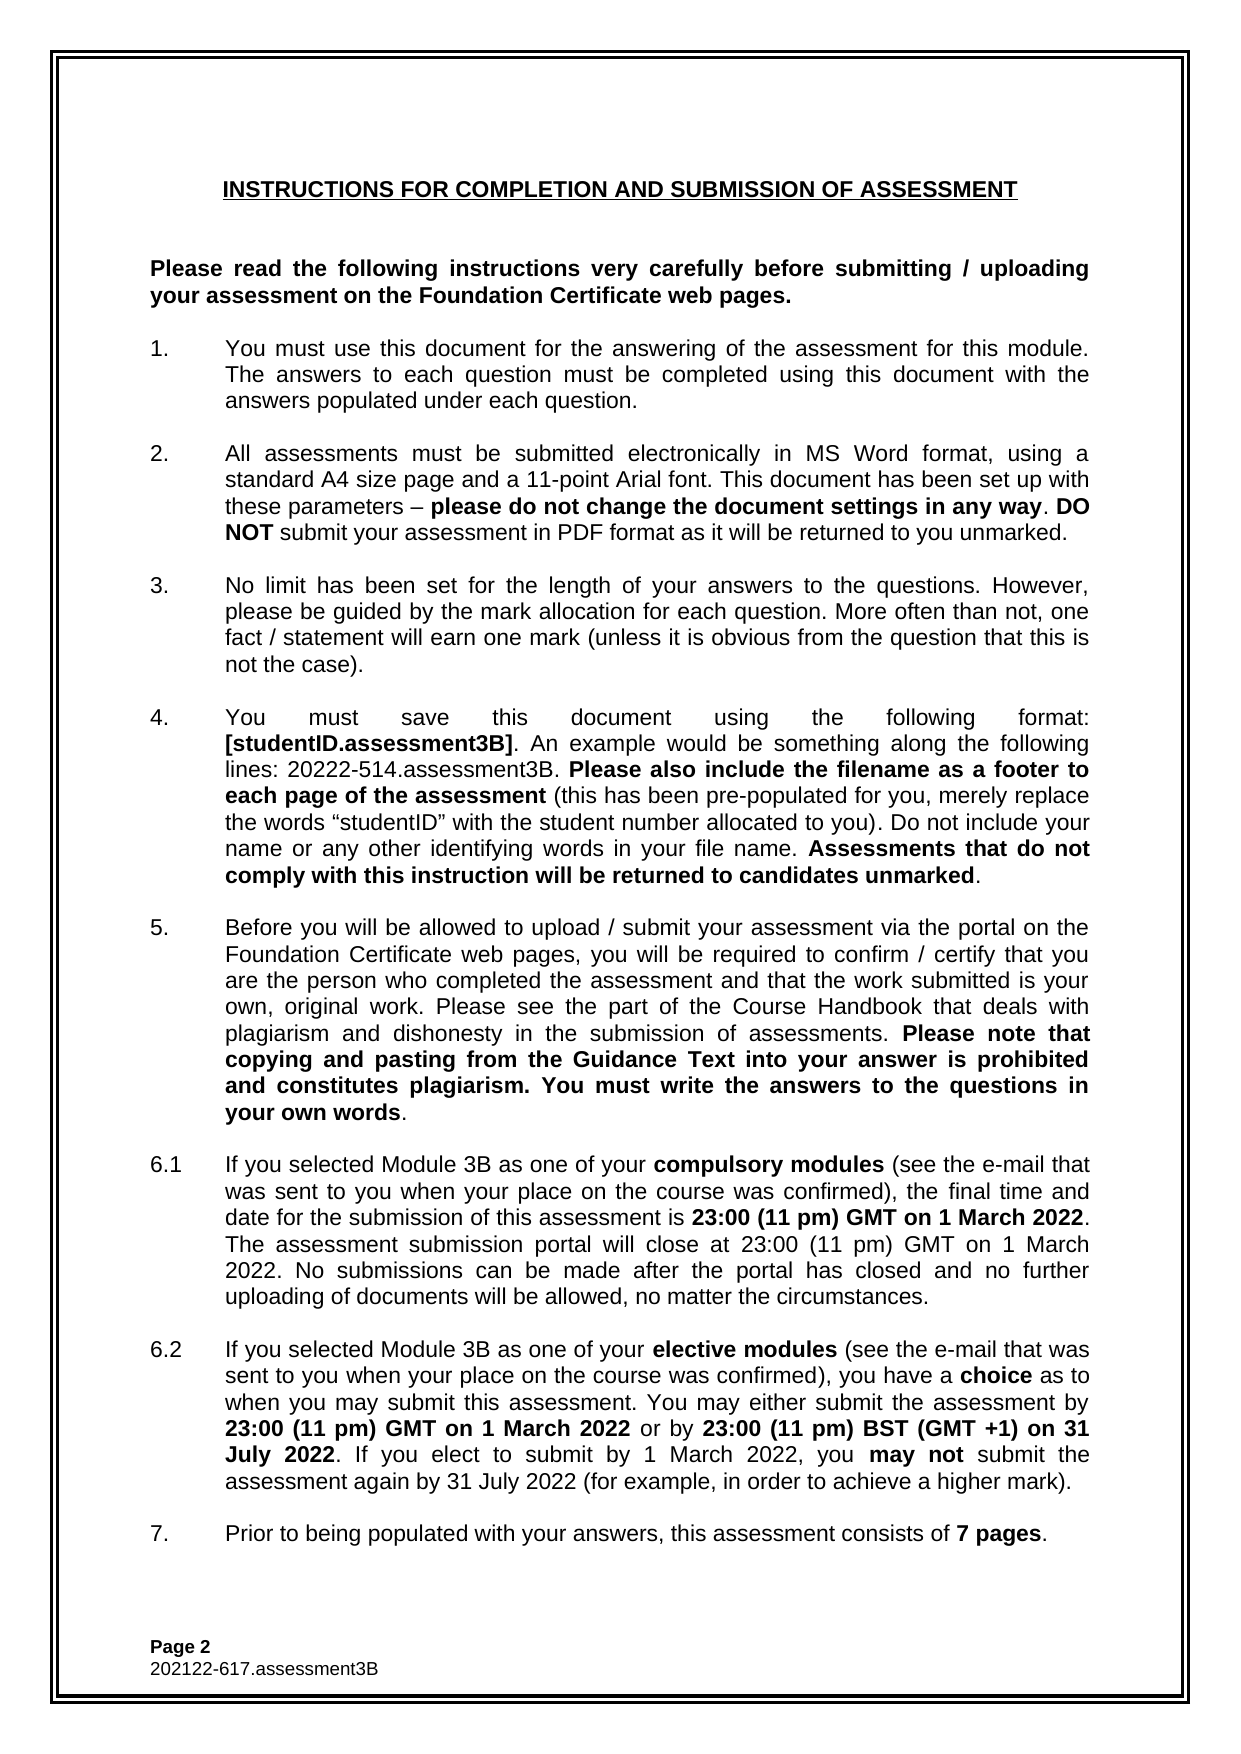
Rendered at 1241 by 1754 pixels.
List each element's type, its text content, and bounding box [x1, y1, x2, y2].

text 1. You must use this document for the answering of the assessment for this module. The answers to each question must be completed using this document with the answers populated under each question. [150, 334, 1090, 413]
text 3. No limit has been set for the length of your answers to the questions. However, please be guided by the mark allocation for each question. More often than not, one fact / statement will earn one mark (unless it is obvious from the question that this is not the case). [150, 572, 1090, 677]
text 5. Before you will be allowed to upload / submit your assessment via the portal on the Foundation Certificate web pages, you will be required to confirm / certify that you are the person who completed the assessment and that the work submitted is your own, original work. Please see the part of the Course Handbook that deals with plagiarism and dishonesty in the submission of assessments. Please note that copying and pasting from the Guidance Text into your answer is prohibited and constitutes plagiarism. You must write the answers to the questions in your own words. [150, 914, 1090, 1125]
text 2. All assessments must be submitted electronically in MS Word format, using a standard A4 size page and a 11-point Arial font. This document has been set up with these parameters – please do not change the document settings in any way. DO NOT submit your assessment in PDF format as it will be returned to you unmarked. [150, 440, 1090, 545]
text INSTRUCTIONS FOR COMPLETION AND SUBMISSION OF ASSESSMENT [150, 176, 1090, 203]
text 4. You must save this document using the following format: [studentID.assessment3B]. An example would be something along the following lines: 20222-514.assessment3B. Please also include the filename as a footer to each page of the assessment (this has been pre-populated for you, merely replace the words “studentID” with the student number allocated to you). Do not include your name or any other identifying words in your file name. Assessments that do not comply with this instruction will be returned to candidates unmarked. [150, 703, 1090, 888]
text Please read the following instructions very carefully before submitting / uploading your assessment on the Foundation Certificate web pages. [150, 255, 1090, 308]
text 7. Prior to being populated with your answers, this assessment consists of 7 pages. [150, 1520, 1090, 1547]
text 6.1 If you selected Module 3B as one of your compulsory modules (see the e-mail that was sent to you when your place on the course was confirmed), the final time and date for the submission of this assessment is 23:00 (11 pm) GMT on 1 March 2022. The assessment submission portal will close at 23:00 (11 pm) GMT on 1 March 2022. No submissions can be made after the portal has closed and no further uploading of documents will be allowed, no matter the circumstances. [150, 1151, 1090, 1309]
text 6.2 If you selected Module 3B as one of your elective modules (see the e-mail that was sent to you when your place on the course was confirmed), you have a choice as to when you may submit this assessment. You may either submit the assessment by 23:00 (11 pm) GMT on 1 March 2022 or by 23:00 (11 pm) BST (GMT +1) on 31 July 2022. If you elect to submit by 1 March 2022, you may not submit the assessment again by 31 July 2022 (for example, in order to achieve a higher mark). [150, 1336, 1090, 1494]
